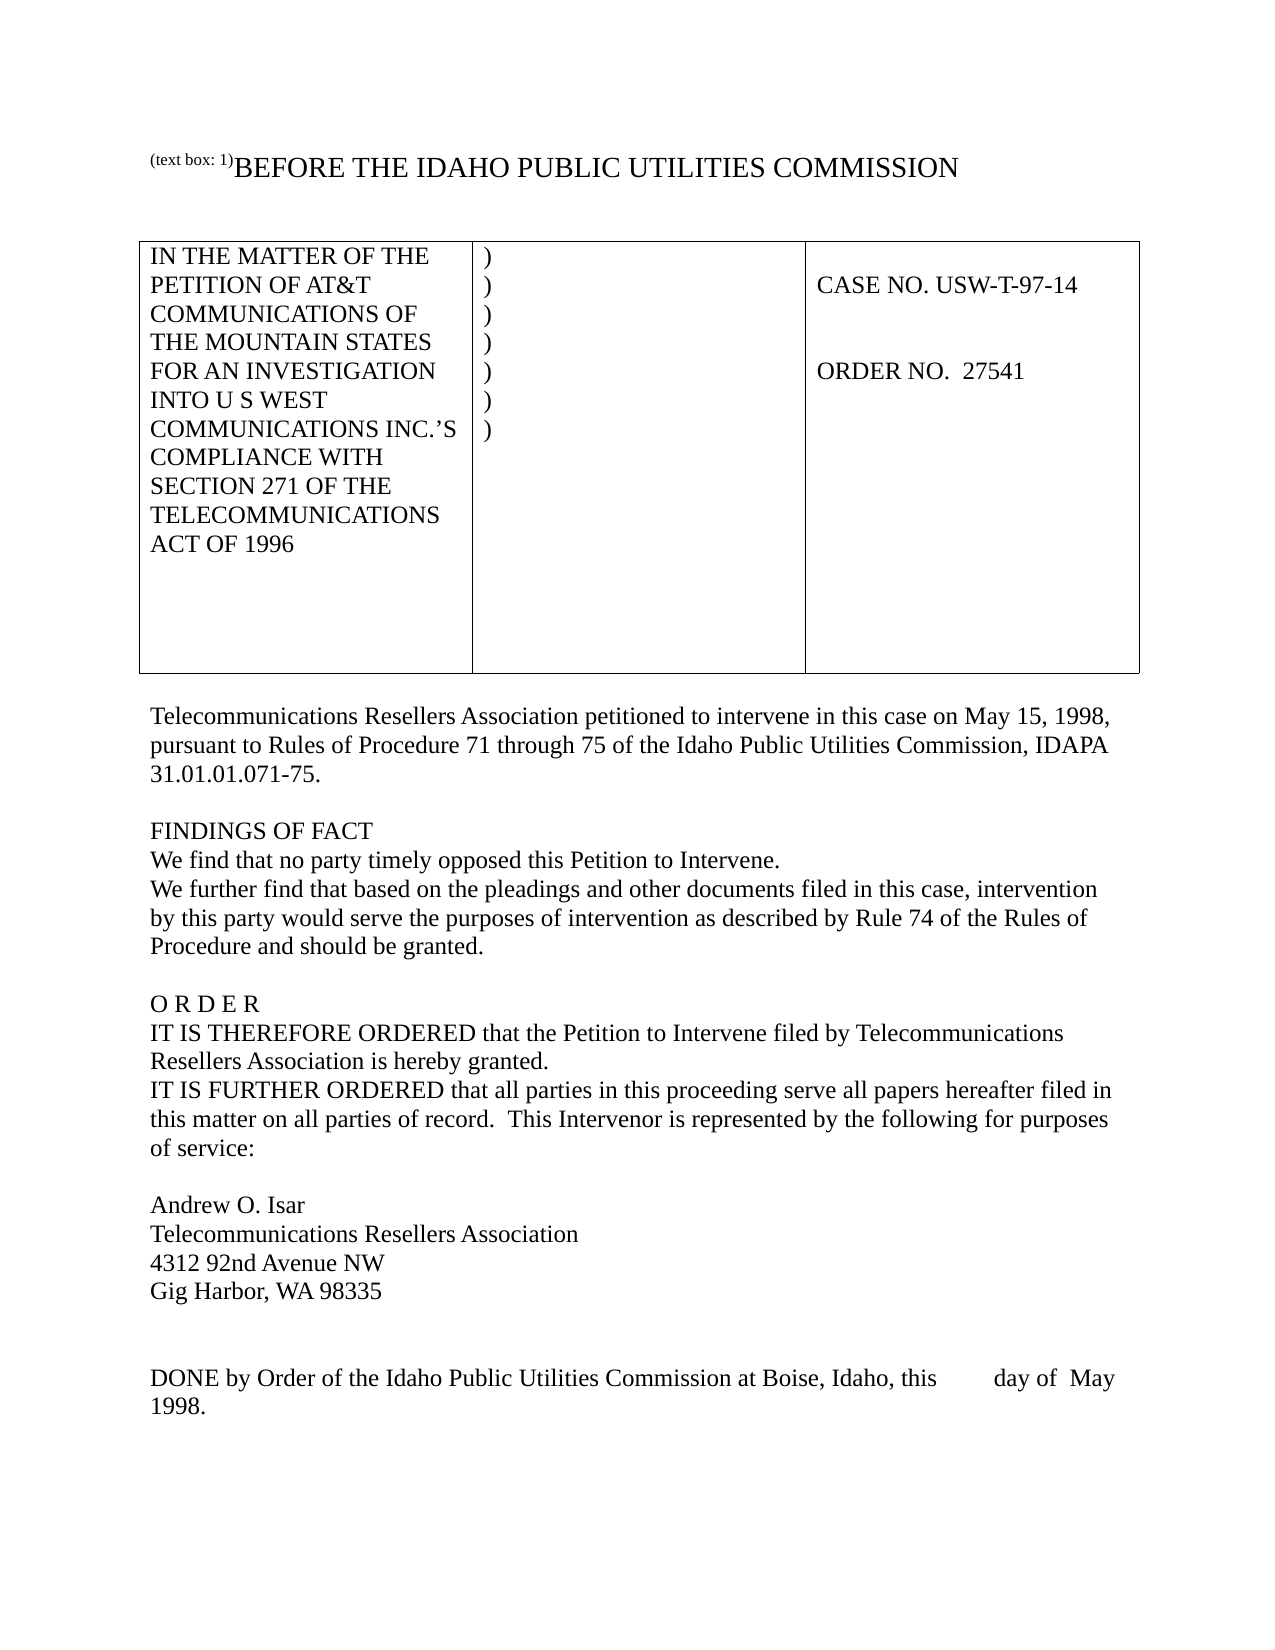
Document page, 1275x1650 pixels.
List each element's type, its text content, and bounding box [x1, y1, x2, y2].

text IT IS THEREFORE ORDERED that the Petition to Intervene filed by Telecommunications Resellers Association is hereby granted. [150, 1018, 1125, 1075]
text DONE by Order of the Idaho Public Utilities Commission at Boise, Idaho, this day of May 1998. [150, 1363, 1125, 1420]
table_header ) ) ) ) ) ) ) [473, 242, 805, 672]
text Andrew O. Isar [150, 1190, 1125, 1219]
text IT IS FURTHER ORDERED that all parties in this proceeding serve all papers hereafter filed in this matter on all parties of record. This Intervenor is represented by the following for purposes of service: [150, 1075, 1125, 1161]
text 4312 92nd Avenue NW [150, 1248, 1125, 1276]
text (text box: 1)BEFORE THE IDAHO PUBLIC UTILITIES COMMISSION [150, 150, 1125, 183]
text Telecommunications Resellers Association petitioned to intervene in this case on May 15, 1998, pursuant to Rules of Procedure 71 through 75 of the Idaho Public Utilities Commission, IDAPA 31.01.01.071-75. [150, 701, 1125, 788]
text FINDINGS OF FACT [150, 816, 1125, 845]
text Gig Harbor, WA 98335 [150, 1276, 1125, 1305]
text We find that no party timely opposed this Petition to Intervene. [150, 845, 1125, 874]
text O R D E R [150, 989, 1125, 1018]
table_header CASE NO. USW-T-97-14 ORDER NO. 27541 [806, 242, 1139, 672]
text We further find that based on the pleadings and other documents filed in this case, intervention by this party would serve the purposes of intervention as described by Rule 74 of the Rules of Procedure and should be granted. [150, 874, 1125, 960]
table_header IN THE MATTER OF THE PETITION OF AT&T COMMUNICATIONS OF THE MOUNTAIN STATES FOR AN INVESTIGATION INTO U S WEST COMMUNICATIONS INC.’S COMPLIANCE WITH SECTION 271 OF THE TELECOMMUNICATIONS ACT OF 1996 [140, 242, 472, 672]
text Telecommunications Resellers Association [150, 1219, 1125, 1248]
